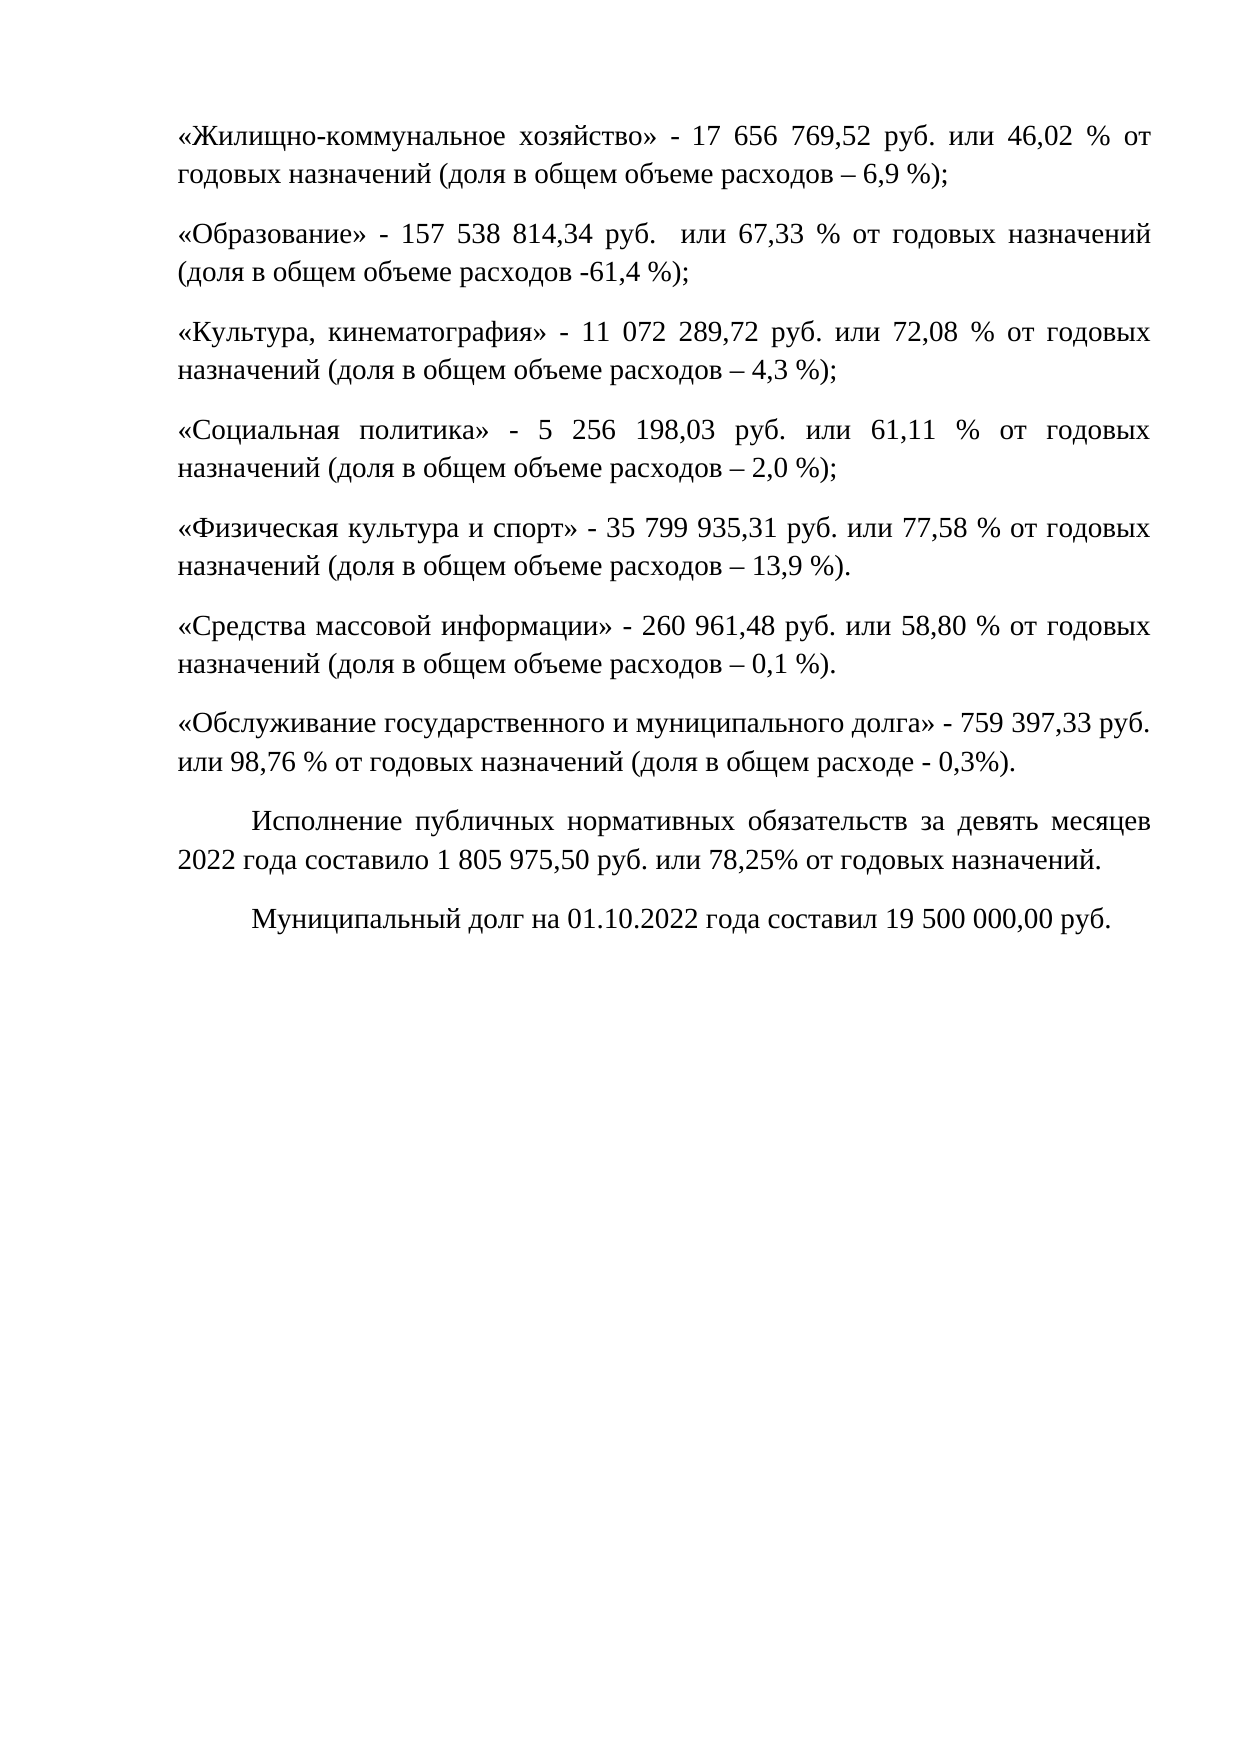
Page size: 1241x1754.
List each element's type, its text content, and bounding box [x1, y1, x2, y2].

text «Образование» - 157 538 814,34 руб. или 67,33 % от годовых назначений (доля в общем объеме расходов -61,4 %); [177, 216, 1152, 288]
text «Средства массовой информации» - 260 961,48 руб. или 58,80 % от годовых назначений (доля в общем объеме расходов – 0,1 %). [177, 608, 1152, 680]
text «Культура, кинематография» - 11 072 289,72 руб. или 72,08 % от годовых назначений (доля в общем объеме расходов – 4,3 %); [177, 314, 1152, 386]
text «Физическая культура и спорт» - 35 799 935,31 руб. или 77,58 % от годовых назначений (доля в общем объеме расходов – 13,9 %). [177, 510, 1152, 582]
text «Социальная политика» - 5 256 198,03 руб. или 61,11 % от годовых назначений (доля в общем объеме расходов – 2,0 %); [177, 412, 1152, 484]
text Исполнение публичных нормативных обязательств за девять месяцев 2022 года составило 1 805 975,50 руб. или 78,25% от годовых назначений. [177, 803, 1152, 876]
text Муниципальный долг на 01.10.2022 года составил 19 500 000,00 руб. [177, 901, 1152, 935]
text «Обслуживание государственного и муниципального долга» - 759 397,33 руб. или 98,76 % от годовых назначений (доля в общем расходе - 0,3%). [177, 706, 1152, 778]
text «Жилищно-коммунальное хозяйство» - 17 656 769,52 руб. или 46,02 % от годовых назначений (доля в общем объеме расходов – 6,9 %); [177, 118, 1152, 190]
